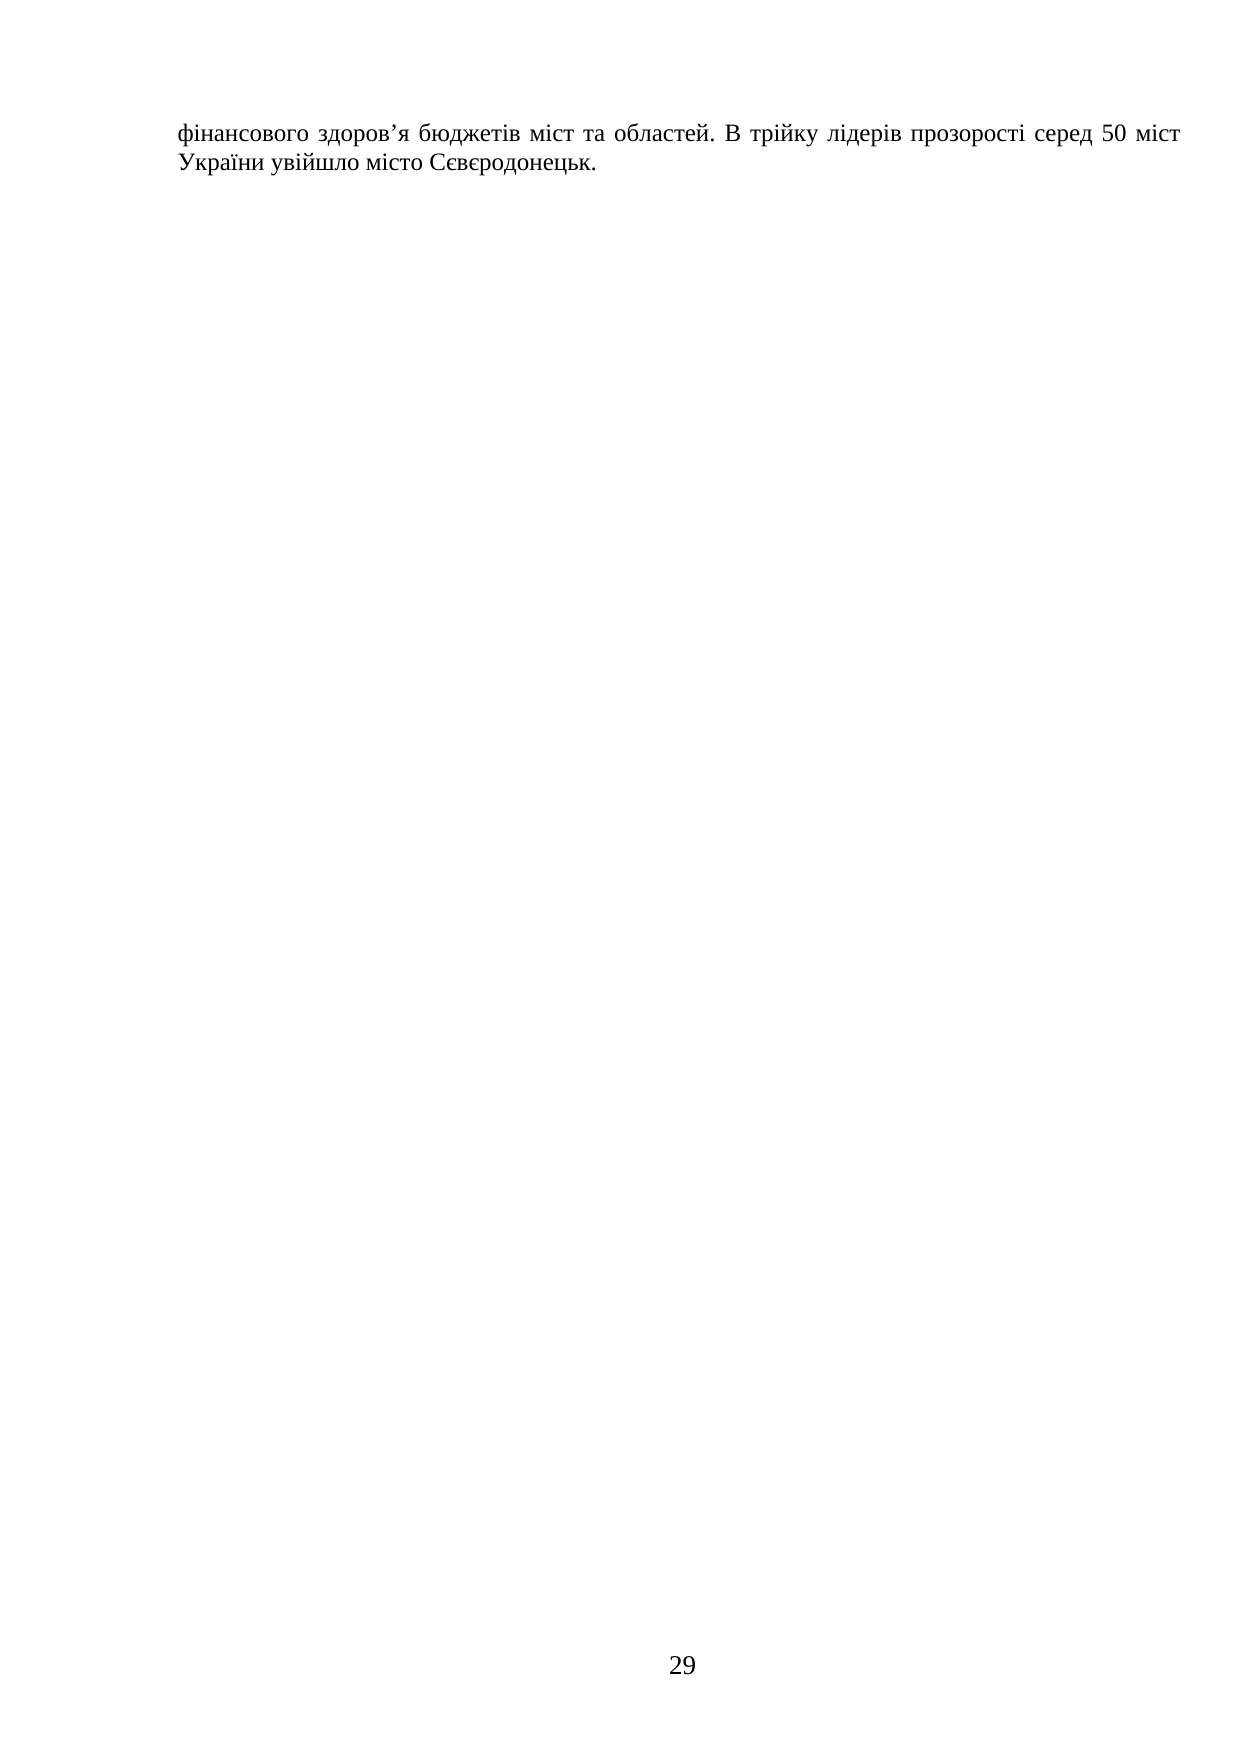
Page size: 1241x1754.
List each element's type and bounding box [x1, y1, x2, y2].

text [177, 118, 1181, 176]
